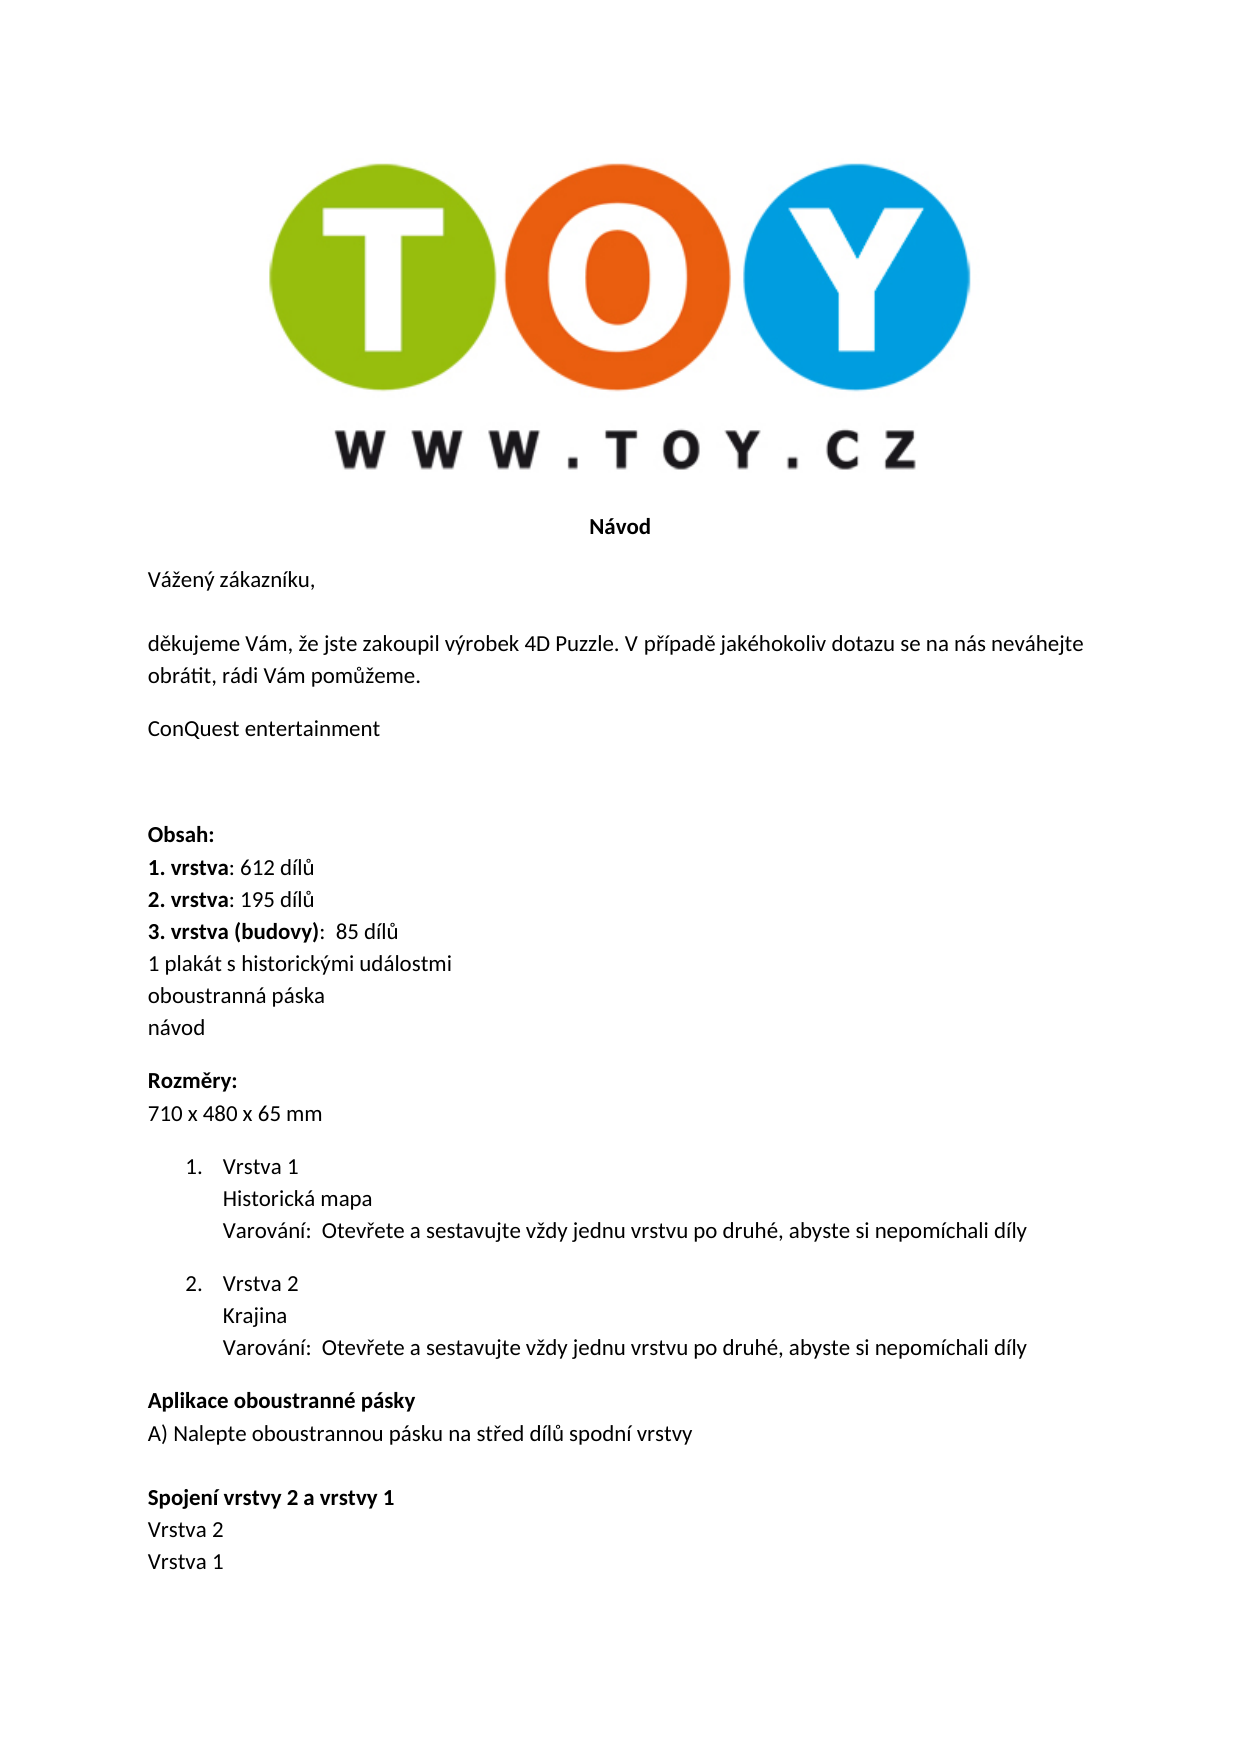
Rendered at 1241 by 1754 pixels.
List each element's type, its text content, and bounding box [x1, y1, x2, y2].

picture [229, 147, 1011, 487]
list Vrstva 2 Krajina Varování: Otevřete a sestavujte vždy jednu vrstvu po druhé, abyste si nepomíchali díly [185, 1269, 1093, 1362]
list Vrstva 1 Historická mapa Varování: Otevřete a sestavujte vždy jednu vrstvu po druhé, abyste si nepomíchali díly [185, 1152, 1093, 1244]
text Vážený zákazníku, děkujeme Vám, že jste zakoupil výrobek 4D Puzzle. V případě jakéhokoliv dotazu se na nás neváhejte obrátit, rádi Vám pomůžeme. [148, 565, 1093, 689]
text Návod [148, 512, 1093, 540]
text Obsah: 1. vrstva: 612 dílů 2. vrstva: 195 dílů 3. vrstva (budovy): 85 dílů 1 plakát s historickými událostmi oboustranná páska návod [148, 820, 1093, 1042]
text ConQuest entertainment [148, 714, 1093, 742]
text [148, 1387, 1093, 1576]
text Rozměry: 710 x 480 x 65 mm [148, 1067, 1093, 1127]
